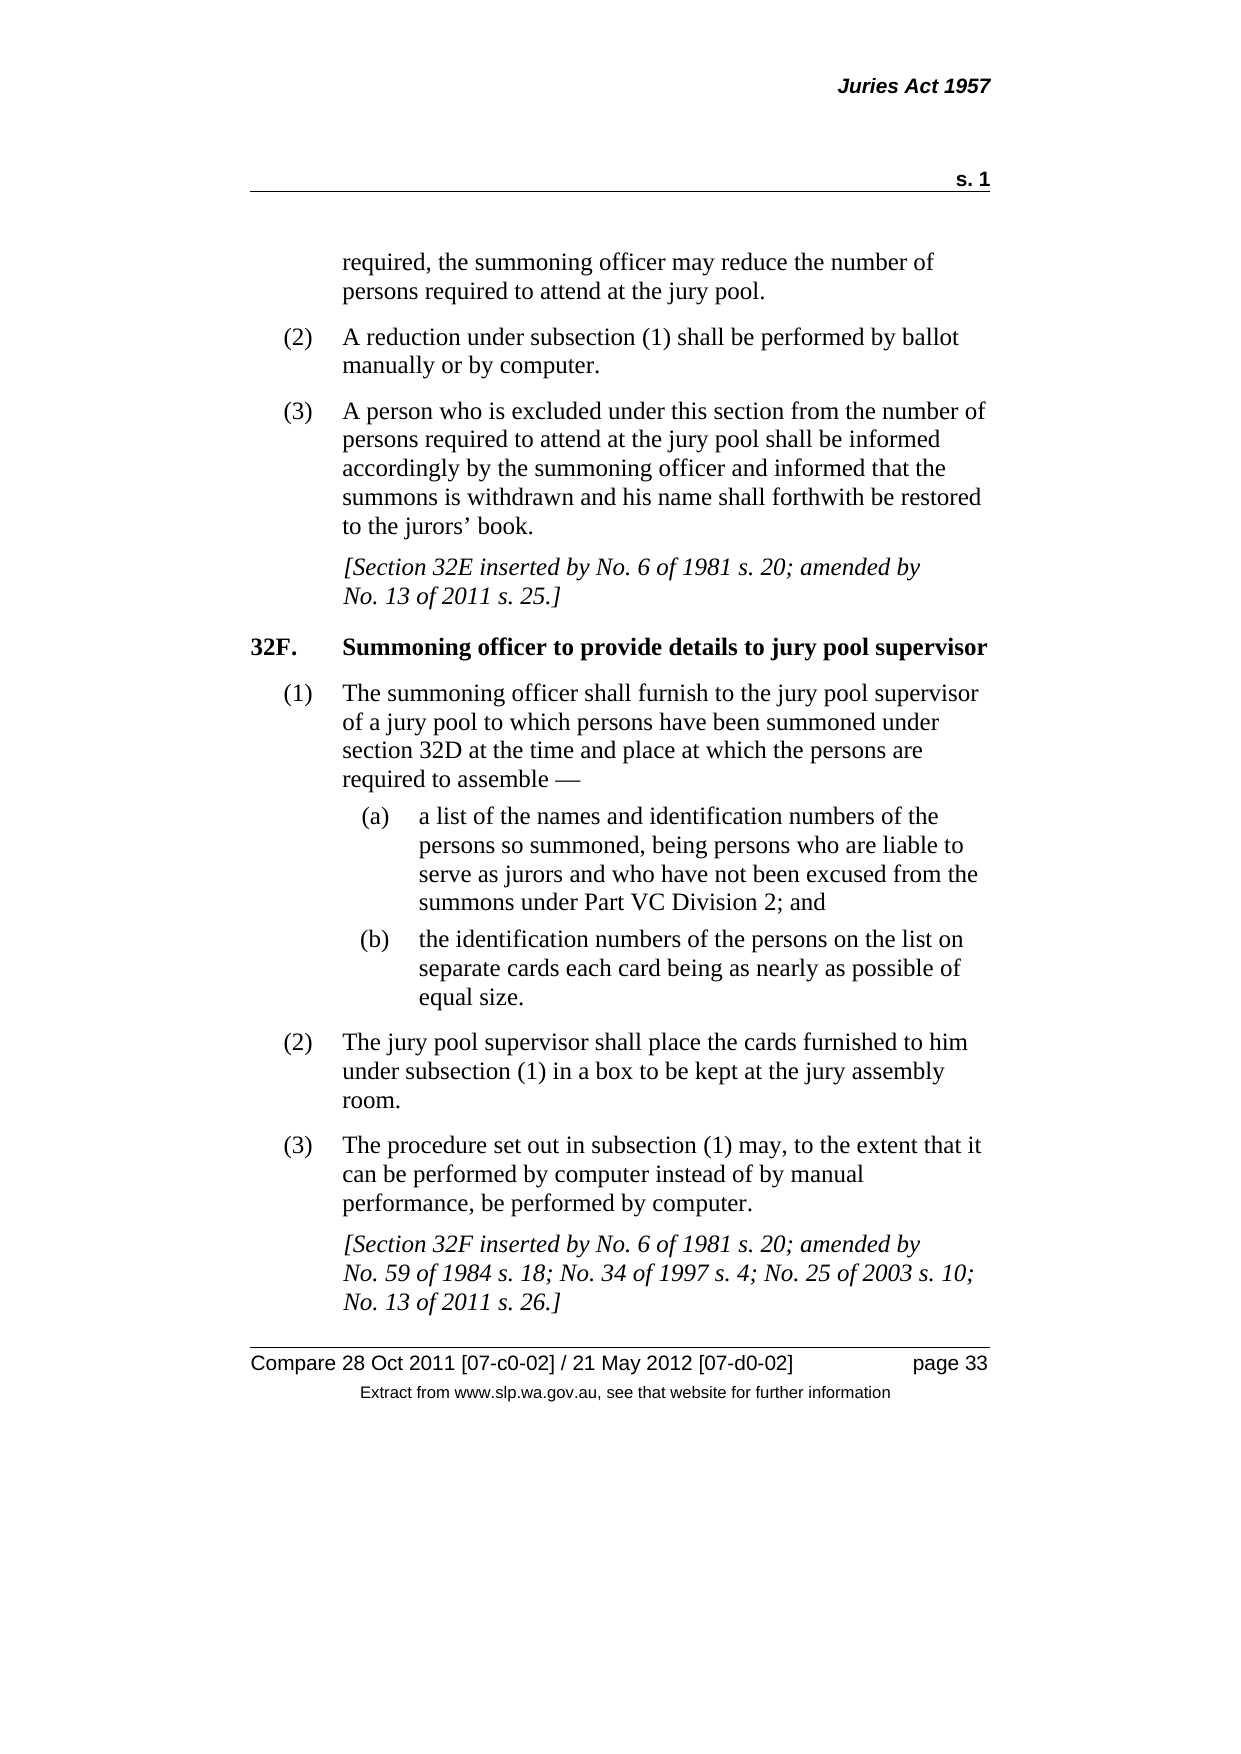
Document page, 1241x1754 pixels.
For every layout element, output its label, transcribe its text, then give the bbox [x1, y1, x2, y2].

text (3) The procedure set out in subsection (1) may, to the extent that it can be performed by computer instead of by manual performance, be performed by computer. [250, 1130, 990, 1217]
text (1) The summoning officer shall furnish to the jury pool supervisor of a jury pool to which persons have been summoned under section 32D at the time and place at which the persons are required to assemble — [250, 678, 990, 793]
text (2) The jury pool supervisor shall place the cards furnished to him under subsection (1) in a box to be kept at the jury assembly room. [250, 1027, 990, 1114]
text (2) A reduction under subsection (1) shall be performed by ballot manually or by computer. [250, 322, 990, 379]
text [250, 247, 990, 305]
text [Section 32F inserted by No. 6 of 1981 s. 20; amended by No. 59 of 1984 s. 18; No. 34 of 1997 s. 4; No. 25 of 2003 s. 10; No. 13 of 2011 s. 26.] [250, 1229, 990, 1315]
text [Section 32E inserted by No. 6 of 1981 s. 20; amended by No. 13 of 2011 s. 25.] [250, 552, 990, 609]
text (3) A person who is excluded under this section from the number of persons required to attend at the jury pool shall be informed accordingly by the summoning officer and informed that the summons is withdrawn and his name shall forthwith be restored to the jurors’ book. [250, 396, 990, 539]
text (b) the identification numbers of the persons on the list on separate cards each card being as nearly as possible of equal size. [250, 924, 990, 1011]
text (a) a list of the names and identification numbers of the persons so summoned, being persons who are liable to serve as jurors and who have not been excused from the summons under Part VC Division 2; and [250, 801, 990, 916]
subtitle 32F. Summoning officer to provide details to jury pool supervisor [250, 632, 990, 661]
